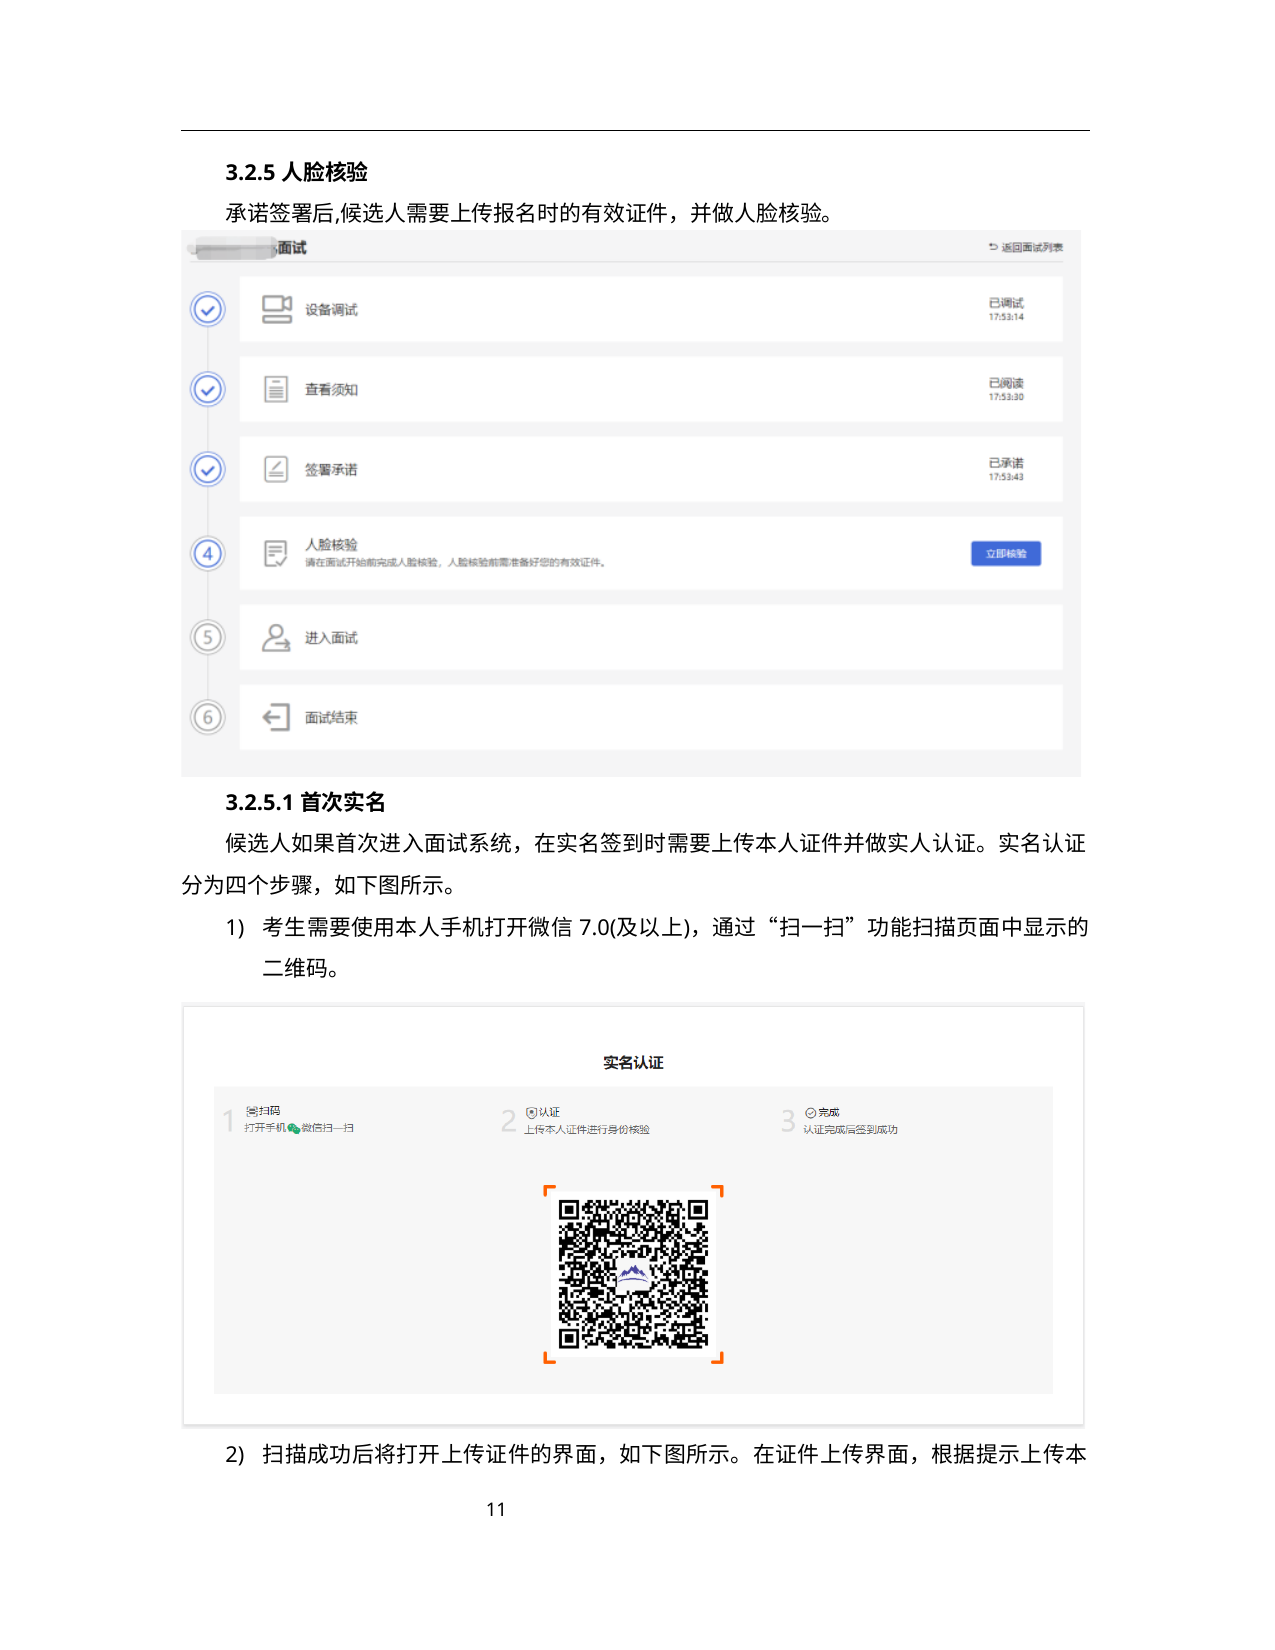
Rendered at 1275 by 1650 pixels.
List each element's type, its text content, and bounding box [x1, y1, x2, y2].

picture [181, 230, 1082, 777]
text 3.2.5 人脸核验 [181, 147, 1090, 188]
text 承诺签署后,候选人需要上传报名时的有效证件，并做人脸核验。 [181, 188, 1090, 230]
text 候选人如果首次进入面试系统，在实名签到时需要上传本人证件并做实人认证。实名认证分为四个步骤，如下图所示。 [181, 818, 1090, 902]
list 考生需要使用本人手机打开微信 7.0(及以上)，通过“扫一扫”功能扫描页面中显示的二维码。 [225, 902, 1090, 985]
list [225, 985, 1090, 1470]
text 3.2.5.1 首次实名 [181, 777, 1090, 818]
